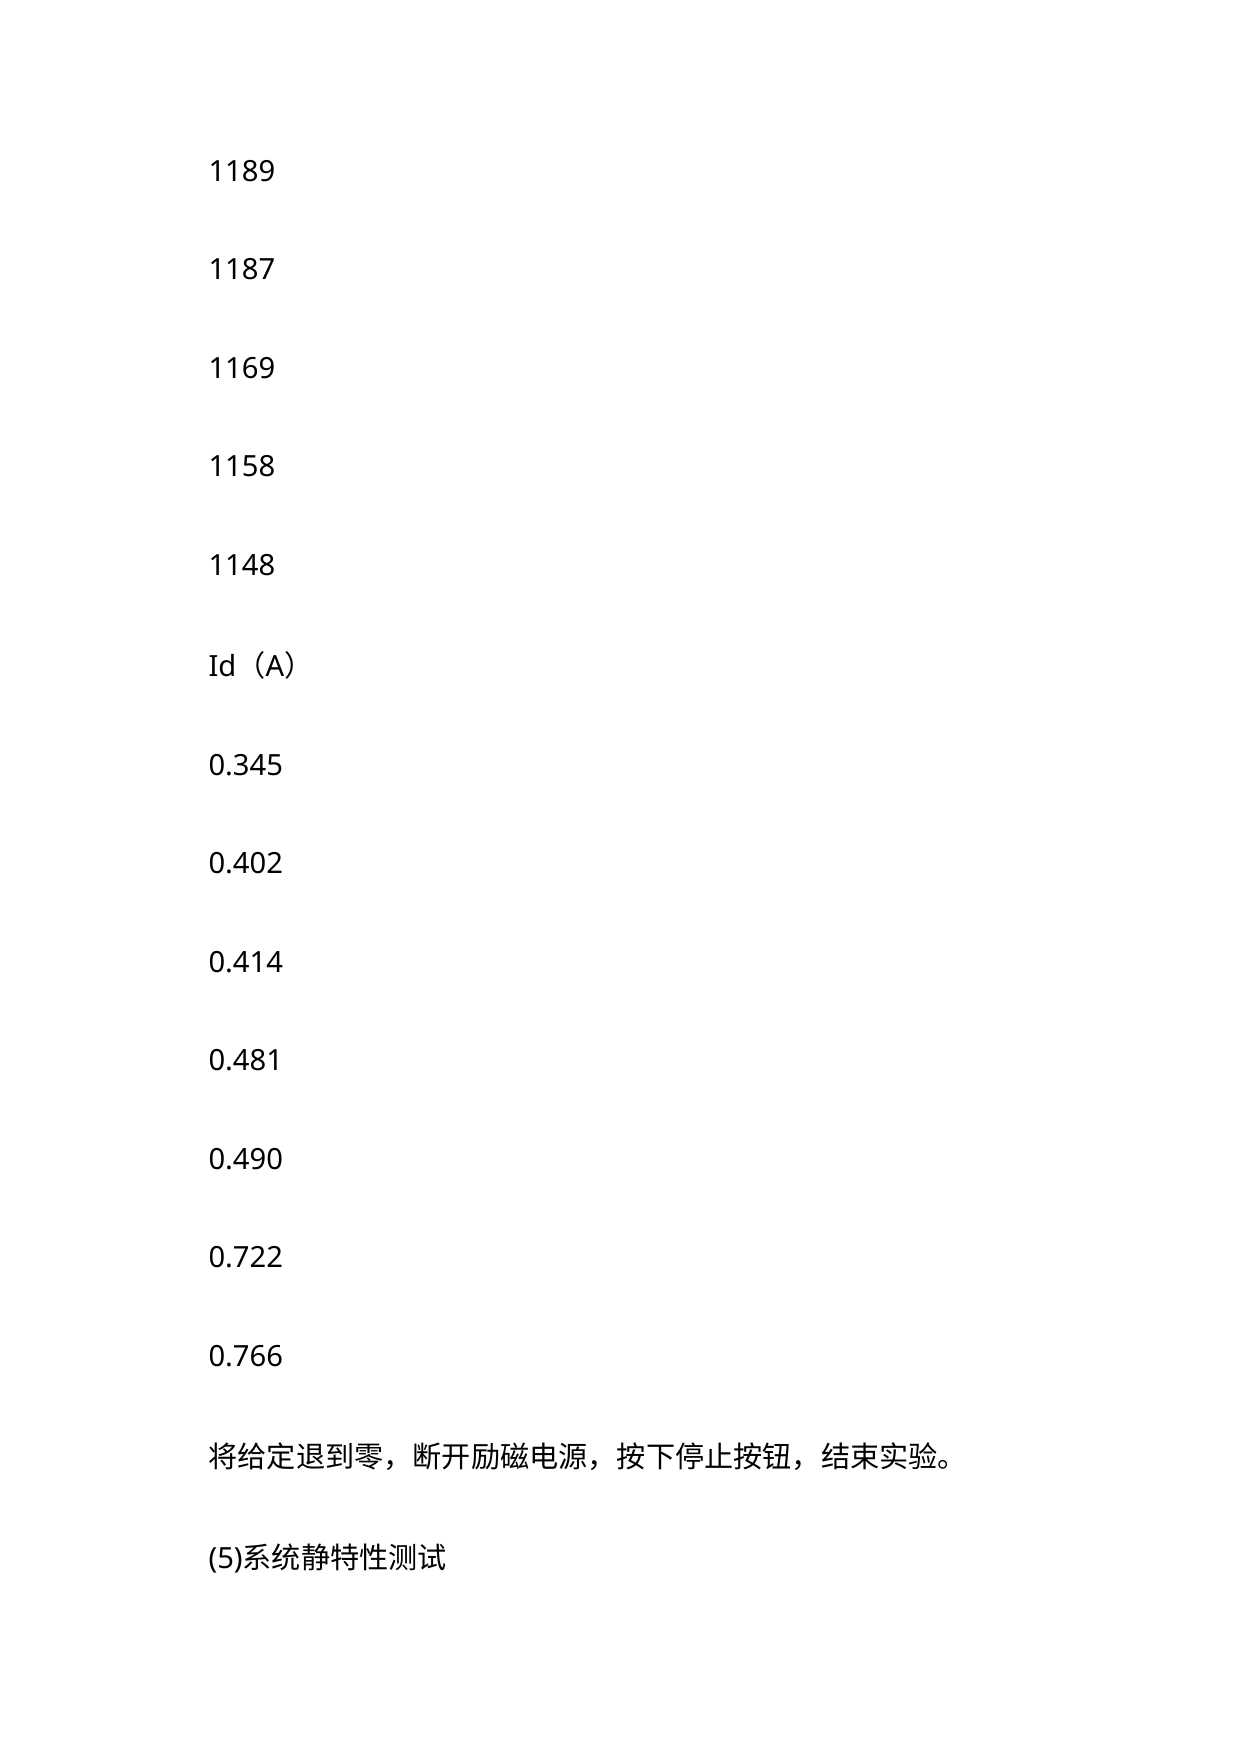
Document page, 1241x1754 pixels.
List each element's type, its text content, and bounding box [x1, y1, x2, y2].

text Id（A） [150, 642, 1090, 684]
text (5)系统静特性测试 [150, 1535, 1090, 1577]
text 将给定退到零，断开励磁电源，按下停止按钮，结束实验。 [150, 1433, 1090, 1476]
text 1187 [150, 248, 1090, 288]
text 1158 [150, 445, 1090, 485]
text 0.345 [150, 744, 1090, 784]
text 1189 [150, 150, 1090, 190]
text 0.402 [150, 843, 1090, 882]
text 0.722 [150, 1236, 1090, 1276]
text 0.481 [150, 1039, 1090, 1079]
text 0.490 [150, 1138, 1090, 1178]
text 0.414 [150, 941, 1090, 981]
text 0.766 [150, 1335, 1090, 1374]
text 1169 [150, 347, 1090, 387]
text 1148 [150, 544, 1090, 583]
